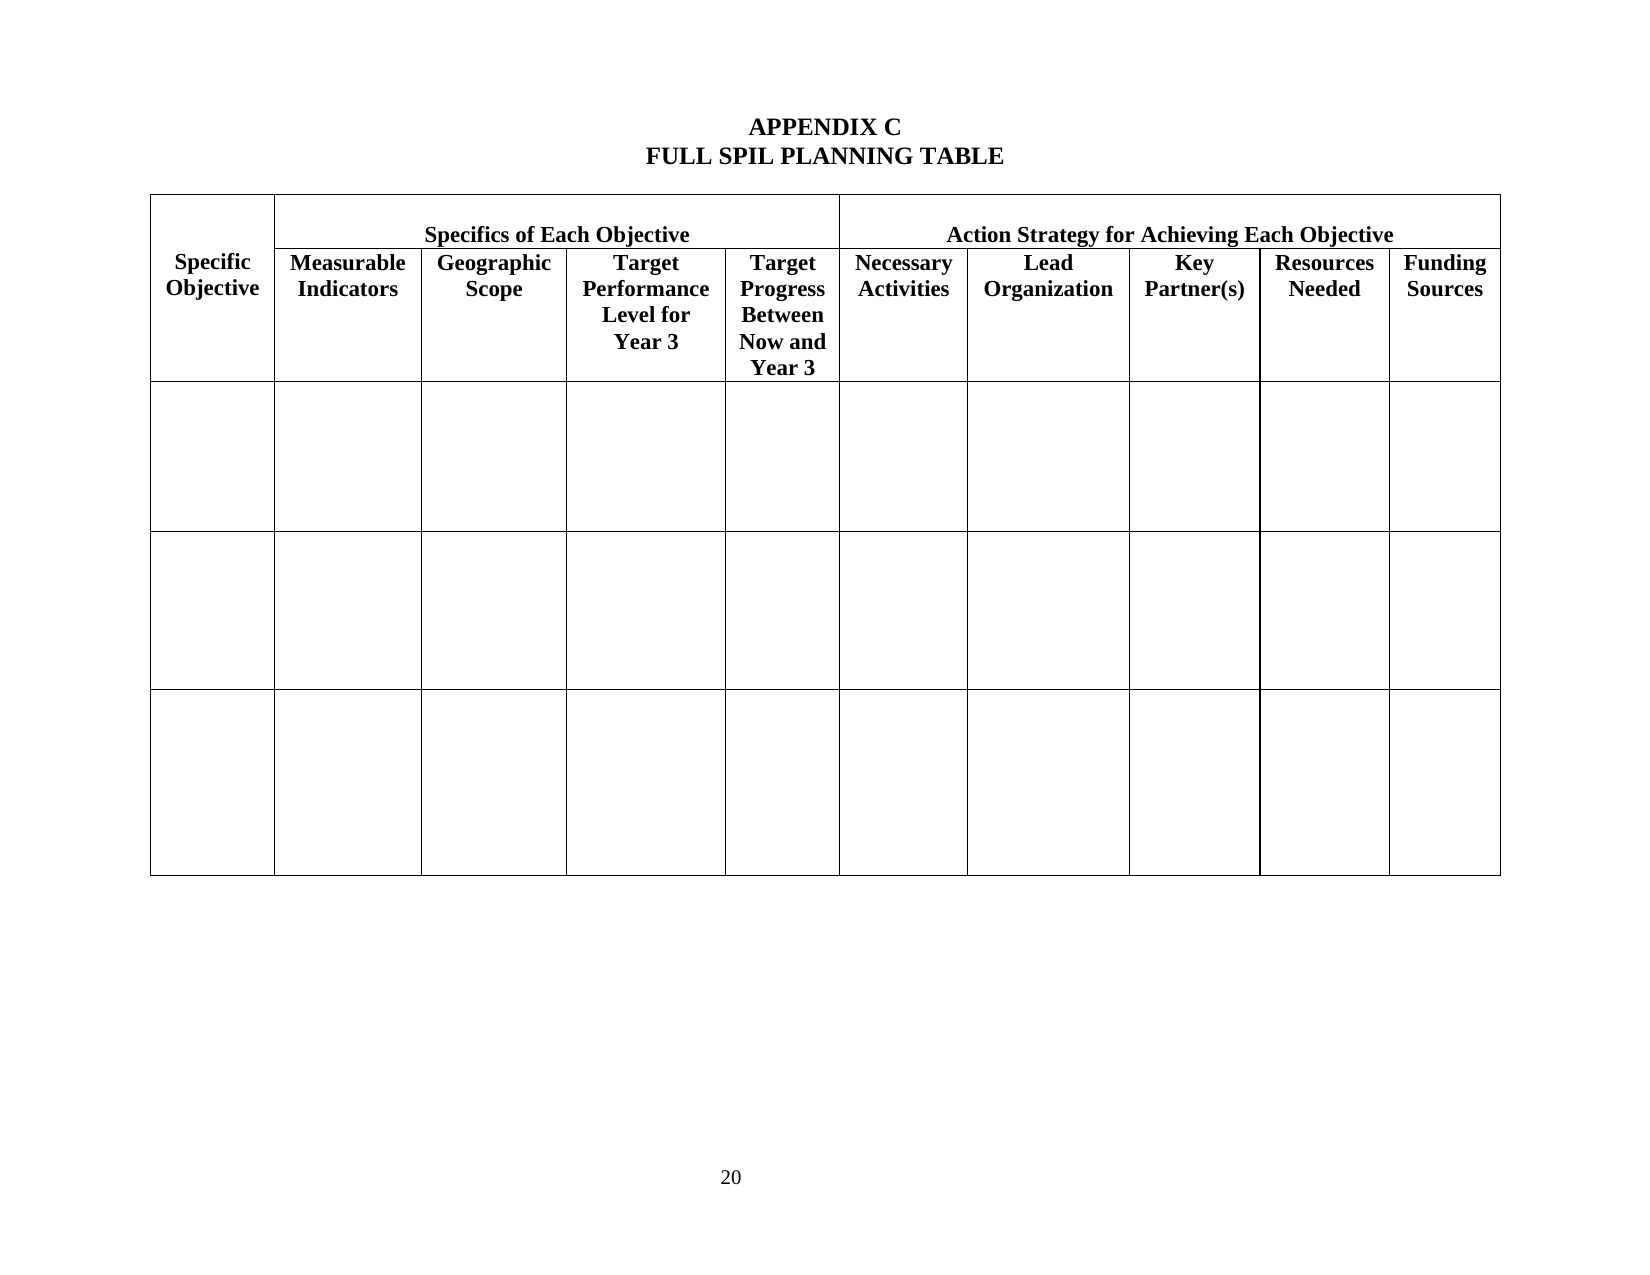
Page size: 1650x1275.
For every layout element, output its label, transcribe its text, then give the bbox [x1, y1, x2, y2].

table_cell [968, 532, 1129, 689]
table_cell Necessary Activities [840, 249, 967, 381]
table_cell [1261, 532, 1389, 689]
table_cell [1390, 690, 1500, 875]
table_cell Funding Sources [1390, 249, 1500, 381]
table_cell [1390, 382, 1500, 531]
table_cell [726, 690, 839, 875]
table_cell [567, 532, 725, 689]
table_cell [1130, 532, 1259, 689]
table_cell [275, 382, 421, 531]
table_cell [151, 690, 274, 875]
table_cell Target Performance Level for Year 3 [567, 249, 725, 381]
table_header Specifics of Each Objective [275, 195, 839, 248]
table_cell Measurable Indicators [275, 249, 421, 381]
table_cell Lead Organization [968, 249, 1129, 381]
table_cell Key Partner(s) [1130, 249, 1259, 381]
table_cell [275, 690, 421, 875]
table_cell [968, 690, 1129, 875]
text APPENDIX C [150, 112, 1500, 141]
table_cell [567, 382, 725, 531]
table_cell [275, 532, 421, 689]
table_cell [968, 382, 1129, 531]
text FULL SPIL PLANNING TABLE [150, 141, 1500, 170]
table_cell [151, 382, 274, 531]
table_cell [1261, 382, 1389, 531]
table_cell [1130, 382, 1259, 531]
table_cell [840, 532, 967, 689]
table_cell Resources Needed [1261, 249, 1389, 381]
table_cell [151, 532, 274, 689]
table_header Specific Objective [151, 195, 274, 381]
table_cell [840, 382, 967, 531]
table_cell [1130, 690, 1259, 875]
table_cell [840, 690, 967, 875]
table_cell [422, 690, 566, 875]
table_cell [422, 382, 566, 531]
table_header Action Strategy for Achieving Each Objective [840, 195, 1500, 248]
table_cell [567, 690, 725, 875]
table_cell Target Progress Between Now and Year 3 [726, 249, 839, 381]
table_cell [422, 532, 566, 689]
table_cell [1261, 690, 1389, 875]
text 20 [150, 1165, 1500, 1189]
table_cell [1390, 532, 1500, 689]
table_cell [726, 532, 839, 689]
table_cell [726, 382, 839, 531]
table_cell Geographic Scope [422, 249, 566, 381]
